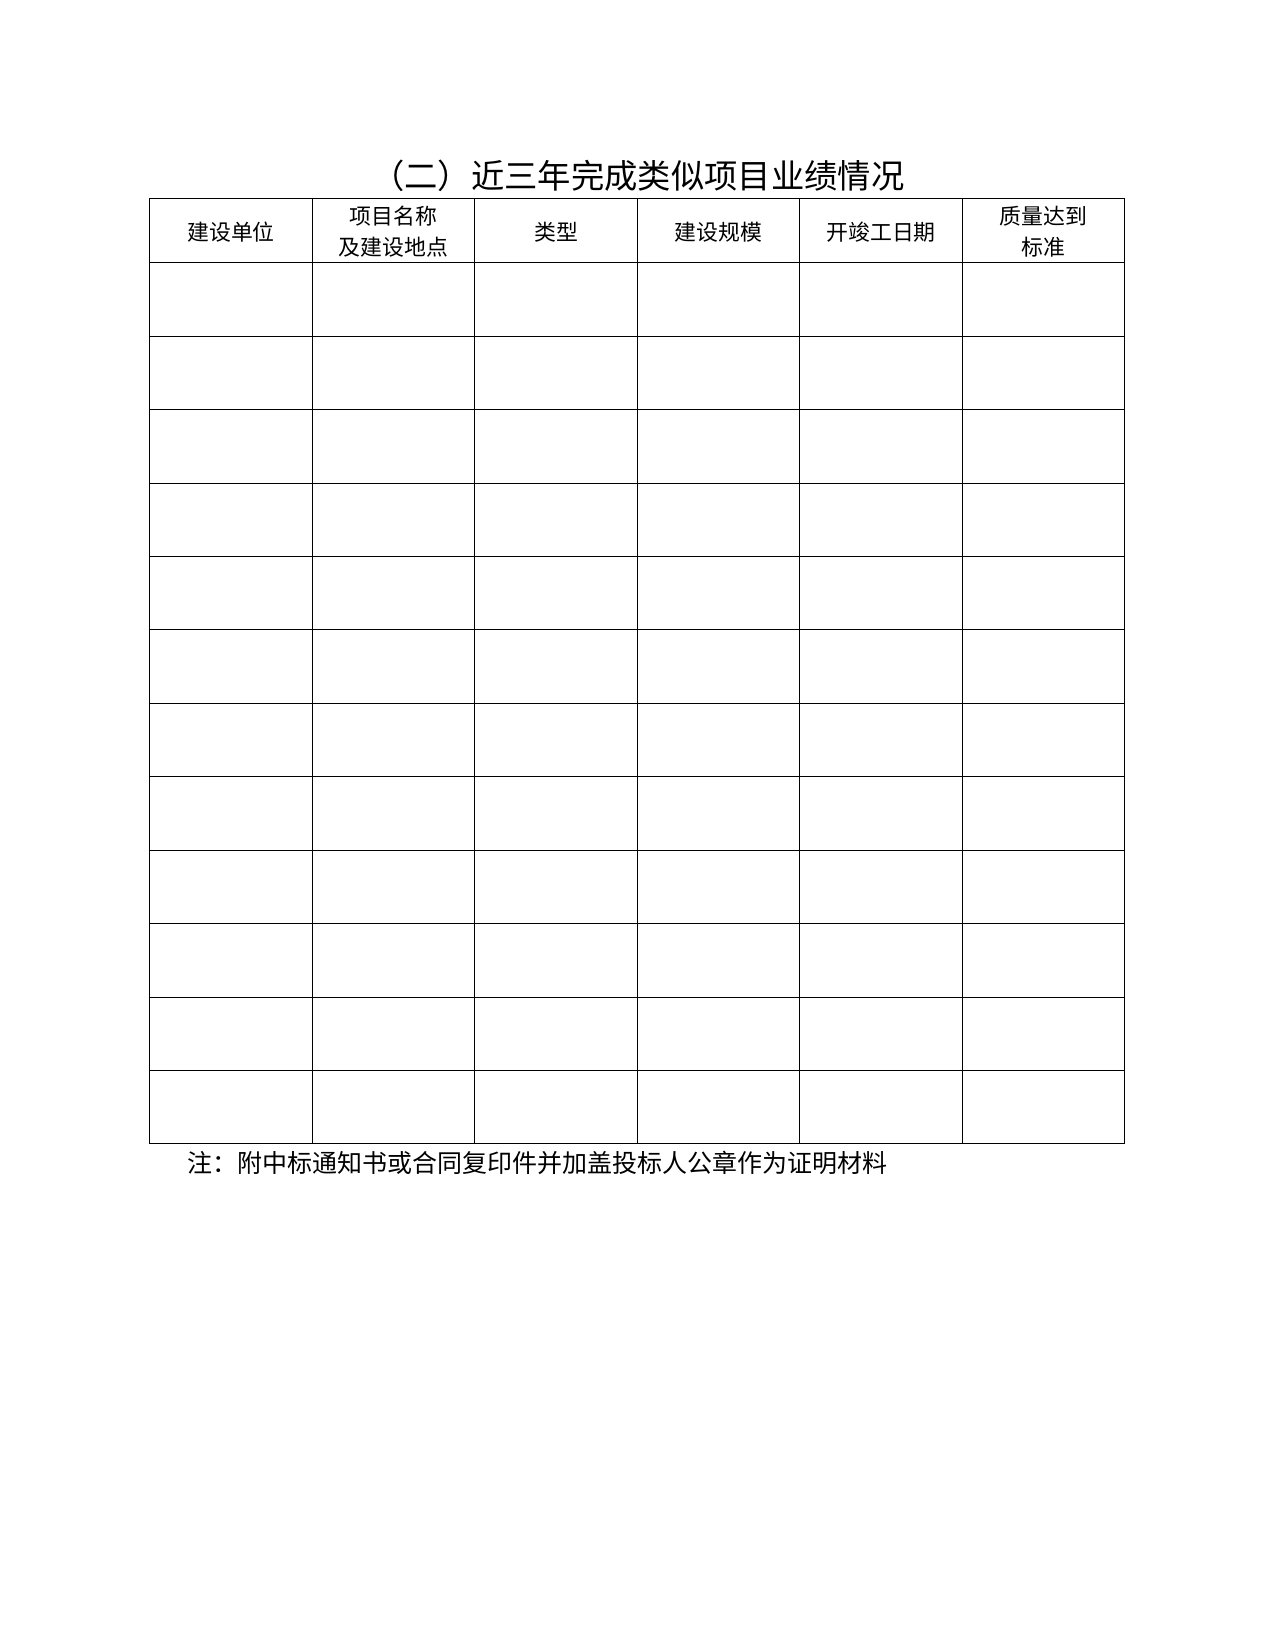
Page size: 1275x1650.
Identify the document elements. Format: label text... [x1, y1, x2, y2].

table_cell [963, 557, 1124, 629]
table_cell [150, 704, 312, 776]
table_header 类型 [475, 199, 637, 262]
table_cell [638, 704, 799, 776]
table_cell [638, 337, 799, 409]
table_cell [638, 484, 799, 556]
table_cell [638, 630, 799, 703]
table_cell [638, 557, 799, 629]
table_cell [150, 1071, 312, 1143]
table_cell [963, 924, 1124, 996]
table_cell [638, 1071, 799, 1143]
table_cell [800, 263, 962, 336]
table_cell [313, 557, 474, 629]
table_cell [313, 851, 474, 923]
table_cell [475, 998, 637, 1070]
table_cell [313, 777, 474, 849]
table_cell [313, 704, 474, 776]
table_header 开竣工日期 [800, 199, 962, 262]
table_cell [800, 630, 962, 703]
table_header 质量达到 标准 [963, 199, 1124, 262]
table_cell [963, 263, 1124, 336]
table_cell [150, 998, 312, 1070]
text 注：附中标通知书或合同复印件并加盖投标人公章作为证明材料 [187, 1144, 1088, 1180]
table_cell [638, 851, 799, 923]
table_cell [150, 557, 312, 629]
table_cell [475, 851, 637, 923]
table_cell [150, 924, 312, 996]
table_cell [475, 263, 637, 336]
table_cell [475, 777, 637, 849]
table_cell [313, 998, 474, 1070]
table_cell [475, 1071, 637, 1143]
table_cell [313, 924, 474, 996]
table_cell [963, 777, 1124, 849]
table_cell [800, 851, 962, 923]
table_cell [800, 777, 962, 849]
table_cell [313, 337, 474, 409]
table_cell [150, 484, 312, 556]
table_cell [800, 410, 962, 482]
table_cell [475, 337, 637, 409]
table_cell [475, 557, 637, 629]
table_cell [963, 998, 1124, 1070]
table_cell [150, 630, 312, 703]
table_cell [963, 704, 1124, 776]
table_cell [963, 630, 1124, 703]
table_cell [313, 410, 474, 482]
table_cell [313, 484, 474, 556]
table_cell [800, 337, 962, 409]
table_cell [638, 924, 799, 996]
table_cell [800, 484, 962, 556]
table_cell [475, 924, 637, 996]
table_cell [963, 1071, 1124, 1143]
table_cell [475, 704, 637, 776]
table_cell [800, 1071, 962, 1143]
table_cell [963, 410, 1124, 482]
table_cell [313, 630, 474, 703]
table_cell [150, 851, 312, 923]
table_cell [475, 410, 637, 482]
table_cell [150, 337, 312, 409]
table_header 建设单位 [150, 199, 312, 262]
table_cell [475, 630, 637, 703]
table_cell [638, 263, 799, 336]
table_cell [963, 484, 1124, 556]
table_cell [638, 410, 799, 482]
table_cell [638, 998, 799, 1070]
text （二）近三年完成类似项目业绩情况 [187, 150, 1088, 198]
table_cell [313, 1071, 474, 1143]
table_cell [150, 777, 312, 849]
table_cell [800, 924, 962, 996]
table_header 项目名称 及建设地点 [313, 199, 474, 262]
table_cell [150, 410, 312, 482]
table_cell [150, 263, 312, 336]
table_cell [313, 263, 474, 336]
table_cell [800, 704, 962, 776]
table_header 建设规模 [638, 199, 799, 262]
table_cell [963, 337, 1124, 409]
table_cell [800, 998, 962, 1070]
table_cell [638, 777, 799, 849]
table_cell [800, 557, 962, 629]
table_cell [475, 484, 637, 556]
table_cell [963, 851, 1124, 923]
